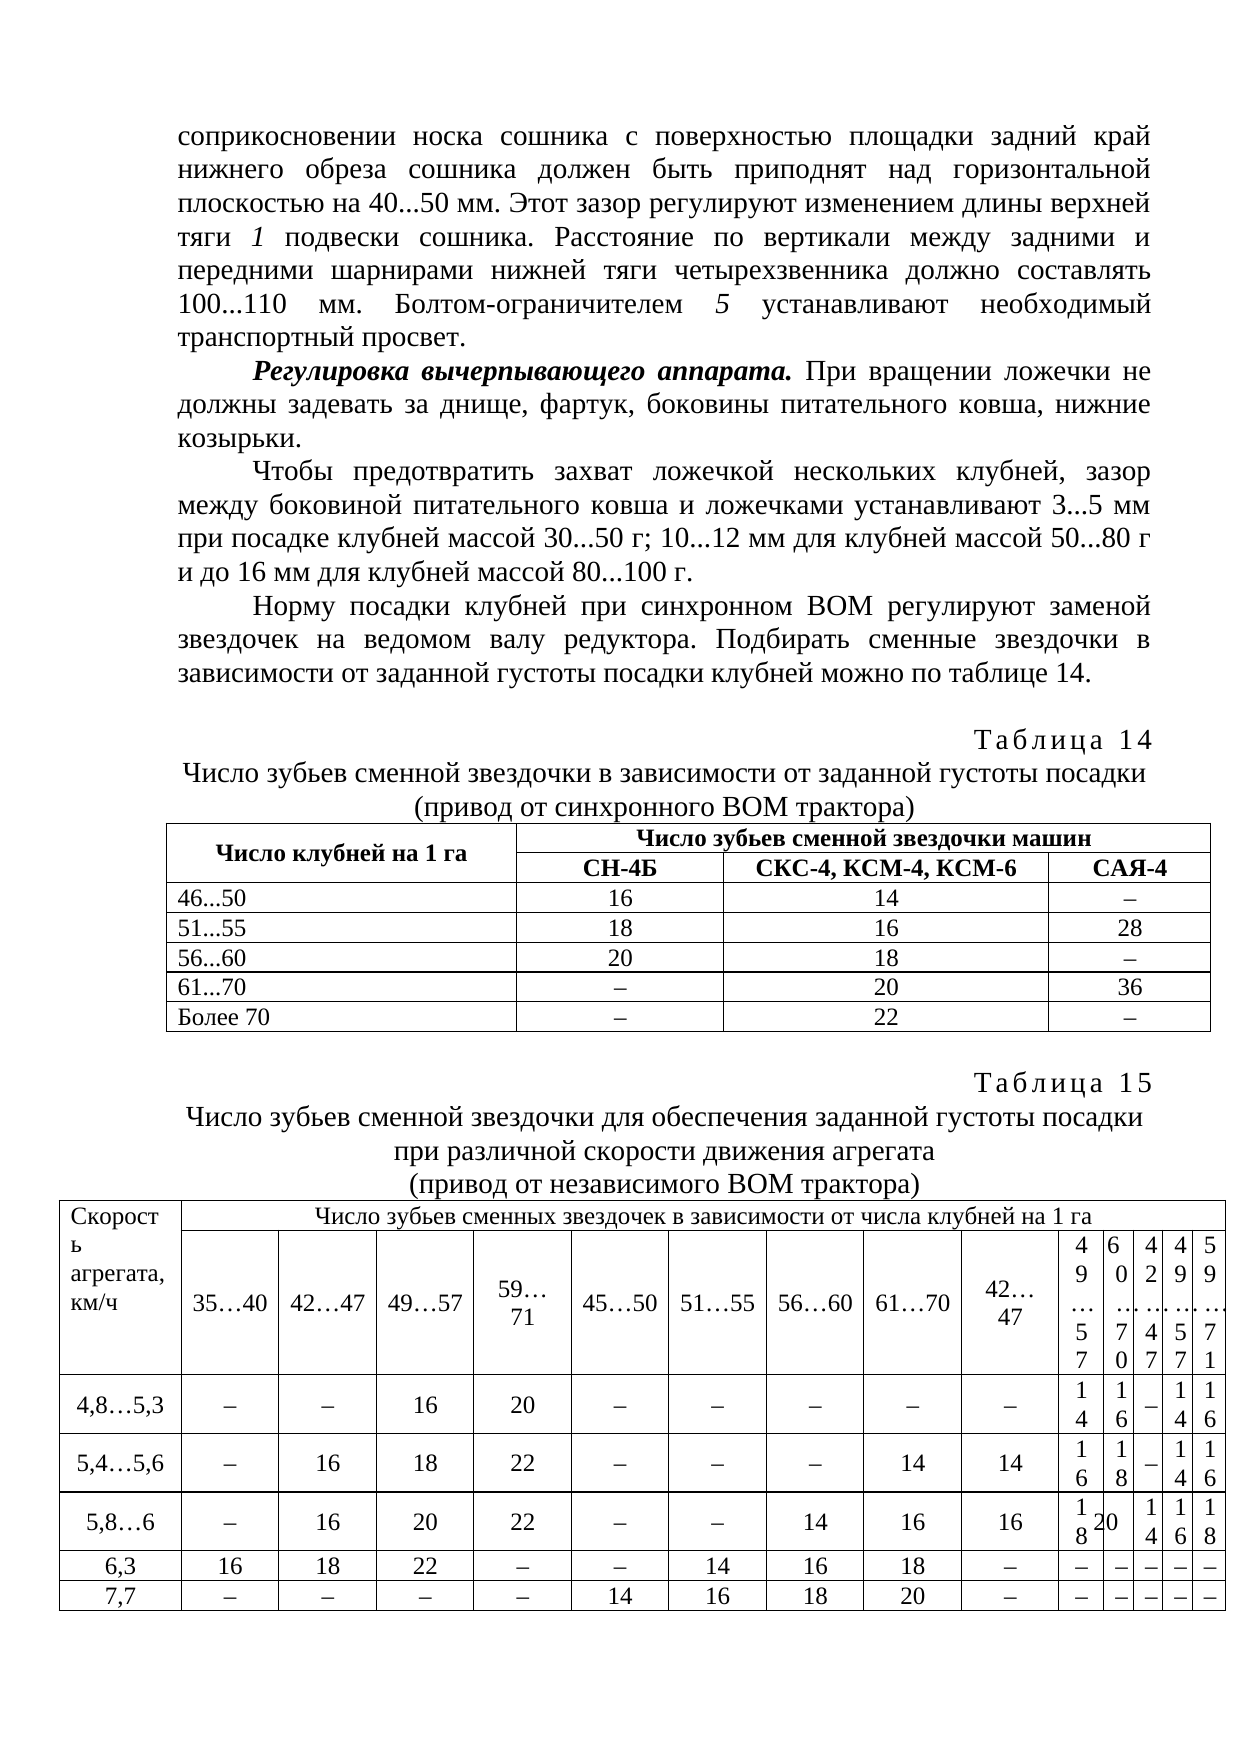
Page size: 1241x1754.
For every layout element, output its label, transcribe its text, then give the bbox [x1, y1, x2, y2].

table_cell 60…70 [1104, 1231, 1133, 1374]
table_cell 16 [182, 1551, 278, 1580]
table_cell 35…40 [182, 1231, 278, 1374]
table_cell – [279, 1375, 376, 1433]
table_cell 5,4…5,6 [60, 1434, 181, 1491]
text Таблица 14 [177, 722, 1152, 755]
text Чтобы предотвратить захват ложечкой нескольких клубней, зазор между боковиной питательного ковша и ложечками устанавливают 3...5 мм при посадке клубней массой 30...50 г; 10...12 мм для клубней массой 50...80 г и до для клубней массой 80...100 г. [177, 453, 1152, 588]
table_cell 22 [474, 1493, 571, 1550]
table_cell 28 [1049, 913, 1210, 942]
table_cell 42…47 [1134, 1231, 1162, 1374]
table_cell 16 [279, 1493, 376, 1550]
table_cell 42…47 [962, 1231, 1058, 1374]
table_cell 14 [572, 1581, 668, 1609]
table_cell – [182, 1375, 278, 1433]
table_cell 61...70 [167, 973, 516, 1001]
table_cell 18 [377, 1434, 473, 1491]
table_cell 18 [864, 1551, 961, 1580]
table_cell 45…50 [572, 1231, 668, 1374]
table_header Число зубьев сменных звездочек в зависимости от числа клубней на [182, 1201, 1225, 1229]
table_cell 14 [767, 1493, 863, 1550]
table_header Число зубьев сменной звездочки машин [517, 824, 1210, 852]
table_cell 18 [1193, 1493, 1225, 1550]
table_cell 51…55 [669, 1231, 766, 1374]
table_cell 18 [1059, 1493, 1103, 1550]
text при различной скорости движения агрегата [177, 1133, 1152, 1166]
table_cell 14 [1059, 1375, 1103, 1433]
table_cell – [377, 1581, 473, 1609]
table_cell 22 [377, 1551, 473, 1580]
table_cell 18 [724, 943, 1048, 971]
table_cell – [962, 1375, 1058, 1433]
table_cell 16 [377, 1375, 473, 1433]
table_cell – [864, 1375, 961, 1433]
table_cell 16 [1163, 1493, 1192, 1550]
table_cell 20 [474, 1375, 571, 1433]
table_cell 59…71 [1193, 1231, 1225, 1374]
table_cell 20 [517, 943, 723, 971]
table_cell – [517, 1002, 723, 1031]
table_cell 18 [767, 1581, 863, 1609]
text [177, 118, 1152, 353]
text (привод от независимого ВОМ трактора) [177, 1166, 1152, 1200]
table_cell – [669, 1434, 766, 1491]
table_cell 42…47 [279, 1231, 376, 1374]
table_cell – [182, 1434, 278, 1491]
table_cell 18 [1104, 1434, 1133, 1491]
table_cell 16 [767, 1551, 863, 1580]
table_cell 14 [1163, 1375, 1192, 1433]
table_cell 16 [724, 913, 1048, 942]
table_cell – [669, 1375, 766, 1433]
table_cell 16 [1193, 1375, 1225, 1433]
table_cell 14 [864, 1434, 961, 1491]
table_cell – [474, 1581, 571, 1609]
table_cell – [279, 1581, 376, 1609]
text (привод от синхронного ВОМ трактора) [177, 789, 1152, 822]
table_cell 14 [724, 883, 1048, 912]
table_cell – [1104, 1581, 1133, 1609]
table_cell – [962, 1551, 1058, 1580]
table_header Число клубней на [167, 824, 516, 882]
table_cell 16 [669, 1581, 766, 1609]
table_cell – [1163, 1551, 1192, 1580]
table_cell Более 70 [167, 1002, 516, 1031]
table_cell – [1049, 883, 1210, 912]
table_cell – [572, 1493, 668, 1550]
table_cell – [1059, 1551, 1103, 1580]
table_cell – [1193, 1551, 1225, 1580]
table_cell – [517, 973, 723, 1001]
table_cell 16 [1104, 1375, 1133, 1433]
table_cell – [1104, 1551, 1133, 1580]
table_cell 46...50 [167, 883, 516, 912]
table_cell СКС-4, КСМ-4, КСМ-6 [724, 853, 1048, 882]
table_cell – [572, 1375, 668, 1433]
table_cell 56...60 [167, 943, 516, 971]
table_cell – [474, 1551, 571, 1580]
table_cell 16 [864, 1493, 961, 1550]
text Число зубьев сменной звездочки в зависимости от заданной густоты посадки [177, 755, 1152, 789]
table_cell 20 [1104, 1493, 1133, 1550]
table_cell – [767, 1434, 863, 1491]
table_cell – [1049, 943, 1210, 971]
table_cell 18 [517, 913, 723, 942]
table_cell 14 [1163, 1434, 1192, 1491]
table_cell – [182, 1581, 278, 1609]
table_cell – [1134, 1551, 1162, 1580]
table_cell 7,7 [60, 1581, 181, 1609]
table_cell – [182, 1493, 278, 1550]
table_cell 4,8…5,3 [60, 1375, 181, 1433]
table_cell 36 [1049, 973, 1210, 1001]
table_cell 51...55 [167, 913, 516, 942]
table_cell 14 [1134, 1493, 1162, 1550]
text Таблица 15 [177, 1066, 1152, 1099]
table_cell – [1163, 1581, 1192, 1609]
table_cell 5,8…6 [60, 1493, 181, 1550]
text Норму посадки клубней при синхронном ВОМ регулируют заменой звездочек на ведомом валу редуктора. Подбирать сменные звездочки в зависимости от заданной густоты посадки клубней можно по таблице 14. [177, 588, 1152, 688]
table_cell – [572, 1551, 668, 1580]
table_cell – [572, 1434, 668, 1491]
table_cell – [767, 1375, 863, 1433]
table_cell СН-4Б [517, 853, 723, 882]
table_cell – [1134, 1581, 1162, 1609]
table_cell 14 [669, 1551, 766, 1580]
table_cell 49…57 [1059, 1231, 1103, 1374]
table_cell 49…57 [377, 1231, 473, 1374]
table_cell – [962, 1581, 1058, 1609]
text Регулировка вычерпывающего аппарата. При вращении ложечки не должны задевать за днище, фартук, боковины питательного ковша, нижние козырьки. [177, 353, 1152, 453]
table_cell 16 [962, 1493, 1058, 1550]
table_cell 16 [1059, 1434, 1103, 1491]
table_cell – [1134, 1434, 1162, 1491]
table_cell – [1049, 1002, 1210, 1031]
table_cell 49…57 [1163, 1231, 1192, 1374]
table_cell 22 [474, 1434, 571, 1491]
table_cell 14 [962, 1434, 1058, 1491]
table_cell 18 [279, 1551, 376, 1580]
table_cell 20 [377, 1493, 473, 1550]
table_cell 61…70 [864, 1231, 961, 1374]
table_cell – [1134, 1375, 1162, 1433]
table_cell 16 [517, 883, 723, 912]
table_cell – [1193, 1581, 1225, 1609]
table_cell 20 [724, 973, 1048, 1001]
table_cell 59…71 [474, 1231, 571, 1374]
table_cell – [1059, 1581, 1103, 1609]
table_cell 22 [724, 1002, 1048, 1031]
table_cell 6,3 [60, 1551, 181, 1580]
table_cell 16 [1193, 1434, 1225, 1491]
table_cell 20 [864, 1581, 961, 1609]
table_cell – [669, 1493, 766, 1550]
table_cell САЯ-4 [1049, 853, 1210, 882]
text Число зубьев сменной звездочки для обеспечения заданной густоты посадки [177, 1099, 1152, 1133]
table_header Скорость агрегата, км/ч [60, 1201, 181, 1374]
table_cell 56…60 [767, 1231, 863, 1374]
table_cell 16 [279, 1434, 376, 1491]
